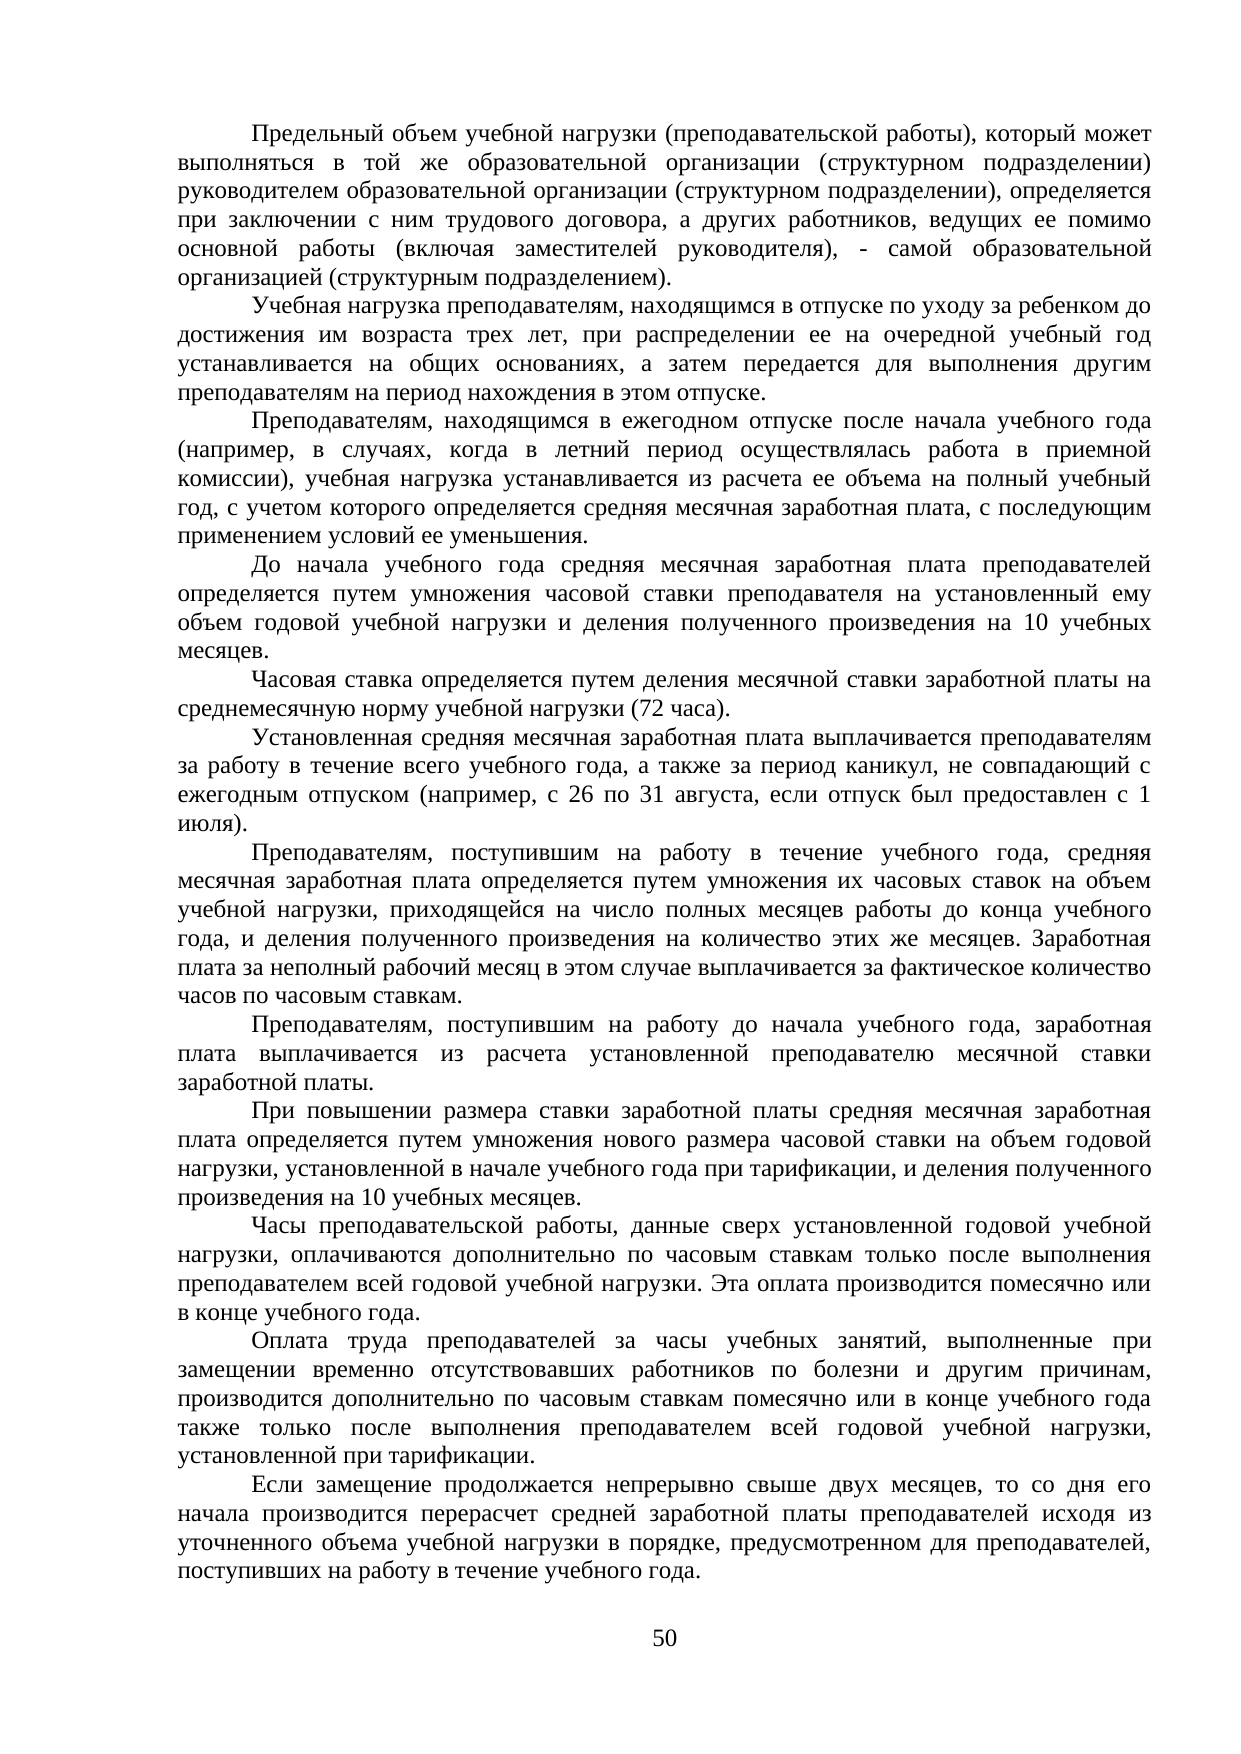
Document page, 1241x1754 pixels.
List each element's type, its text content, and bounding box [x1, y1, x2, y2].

text Преподавателям, поступившим на работу до начала учебного года, заработная плата выплачивается из расчета установленной преподавателю месячной ставки заработной платы. [177, 1009, 1152, 1096]
text Учебная нагрузка преподавателям, находящимся в отпуске по уходу за ребенком до достижения им возраста трех лет, при распределении ее на очередной учебный год устанавливается на общих основаниях, а затем передается для выполнения другим преподавателям на период нахождения в этом отпуске. [177, 291, 1152, 406]
text Часы преподавательской работы, данные сверх установленной годовой учебной нагрузки, оплачиваются дополнительно по часовым ставкам только после выполнения преподавателем всей годовой учебной нагрузки. Эта оплата производится помесячно или в конце учебного года. [177, 1211, 1152, 1326]
text Часовая ставка определяется путем деления месячной ставки заработной платы на среднемесячную норму учебной нагрузки (72 часа). [177, 664, 1152, 722]
text Предельный объем учебной нагрузки (преподавательской работы), который может выполняться в той же образовательной организации (структурном подразделении) руководителем образовательной организации (структурном подразделении), определяется при заключении с ним трудового договора, а других работников, ведущих ее помимо основной работы (включая заместителей руководителя), - самой образовательной организацией (структурным подразделением). [177, 118, 1152, 291]
text Преподавателям, находящимся в ежегодном отпуске после начала учебного года (например, в случаях, когда в летний период осуществлялась работа в приемной комиссии), учебная нагрузка устанавливается из расчета ее объема на полный учебный год, с учетом которого определяется средняя месячная заработная плата, с последующим применением условий ее уменьшения. [177, 406, 1152, 549]
text Оплата труда преподавателей за часы учебных занятий, выполненные при замещении временно отсутствовавших работников по болезни и другим причинам, производится дополнительно по часовым ставкам помесячно или в конце учебного года также только после выполнения преподавателем всей годовой учебной нагрузки, установленной при тарификации. [177, 1326, 1152, 1469]
text Установленная средняя месячная заработная плата выплачивается преподавателям за работу в течение всего учебного года, а также за период каникул, не совпадающий с ежегодным отпуском (например, с 26 по 31 августа, если отпуск был предоставлен с 1 июля). [177, 722, 1152, 837]
text До начала учебного года средняя месячная заработная плата преподавателей определяется путем умножения часовой ставки преподавателя на установленный ему объем годовой учебной нагрузки и деления полученного произведения на 10 учебных месяцев. [177, 549, 1152, 664]
text При повышении размера ставки заработной платы средняя месячная заработная плата определяется путем умножения нового размера часовой ставки на объем годовой нагрузки, установленной в начале учебного года при тарификации, и деления полученного произведения на 10 учебных месяцев. [177, 1096, 1152, 1211]
text Если замещение продолжается непрерывно свыше двух месяцев, то со дня его начала производится перерасчет средней заработной платы преподавателей исходя из уточненного объема учебной нагрузки в порядке, предусмотренном для преподавателей, поступивших на работу в течение учебного года. [177, 1469, 1152, 1584]
text Преподавателям, поступившим на работу в течение учебного года, средняя месячная заработная плата определяется путем умножения их часовых ставок на объем учебной нагрузки, приходящейся на число полных месяцев работы до конца учебного года, и деления полученного произведения на количество этих же месяцев. Заработная плата за неполный рабочий месяц в этом случае выплачивается за фактическое количество часов по часовым ставкам. [177, 837, 1152, 1009]
